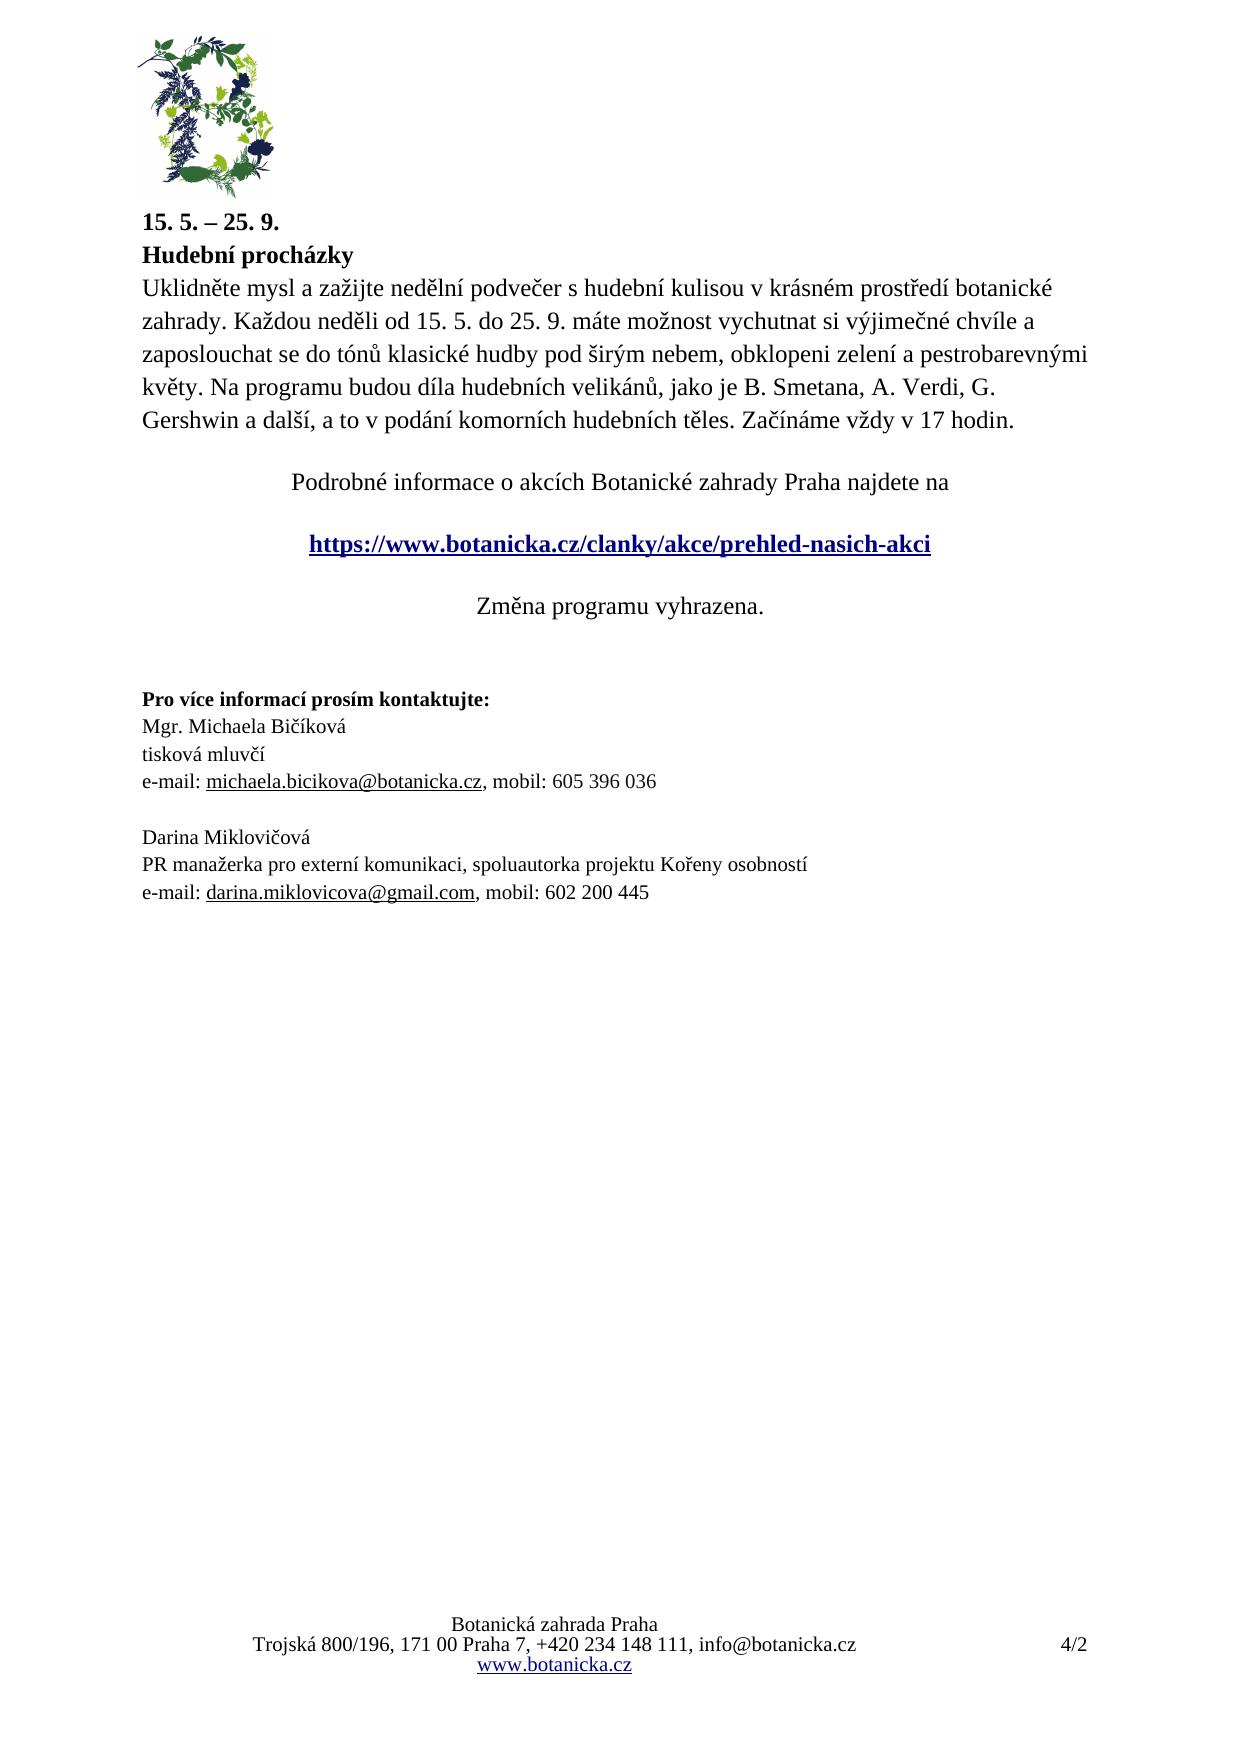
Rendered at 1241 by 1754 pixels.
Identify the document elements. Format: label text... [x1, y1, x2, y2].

text Podrobné informace o akcích Botanické zahrady Praha najdete na [142, 467, 1098, 496]
text Změna programu vyhrazena. [142, 591, 1098, 620]
text tisková mluvčí [142, 742, 1098, 766]
text https://www.botanicka.cz/clanky/akce/prehled-nasich-akci [142, 529, 1098, 558]
text Pro více informací prosím kontaktujte: [142, 687, 1098, 711]
text PR manažerka pro externí komunikaci, spoluautorka projektu Kořeny osobností [142, 852, 1098, 876]
text Darina Miklovičová [142, 825, 1098, 849]
text e-mail: michaela.bicikova@botanicka.cz, mobil: 605 396 036 [142, 769, 1098, 793]
text e-mail: darina.miklovicova@gmail.com, mobil: 602 200 445 [142, 880, 1098, 904]
picture [137, 36, 274, 199]
text Mgr. Michaela Bičíková [142, 714, 1098, 738]
text 15. 5. – 25. 9. Hudební procházky Uklidněte mysl a zažijte nedělní podvečer s hudební kulisou v krásném prostředí botanické zahrady. Každou neděli od 15. 5. do 25. 9. máte možnost vychutnat si výjimečné chvíle a zaposlouchat se do tónů klasické hudby pod širým nebem, obklopeni zelení a pestrobarevnými květy. Na programu budou díla hudebních velikánů, jako je B. Smetana, A. Verdi, G. Gershwin a další, a to v podání komorních hudebních těles. Začínáme vždy v 17 hodin. [142, 207, 1098, 434]
